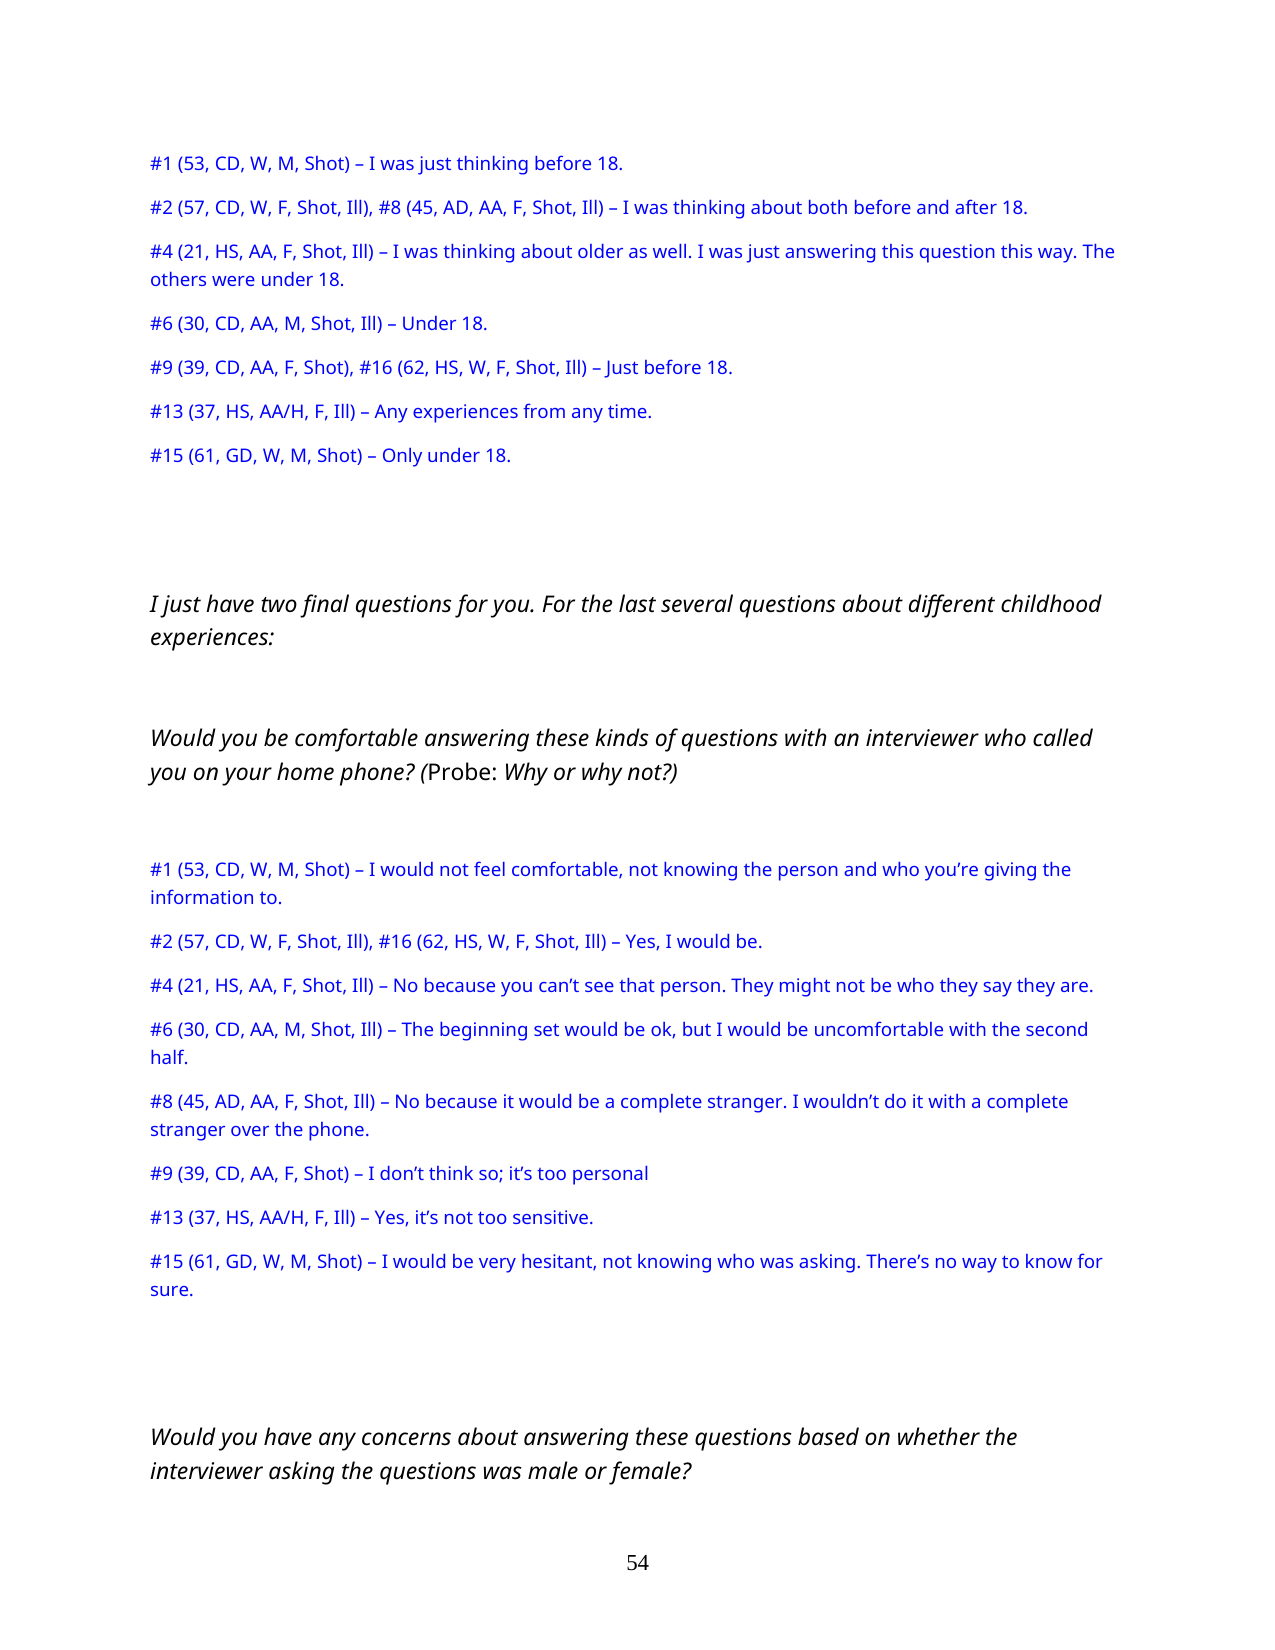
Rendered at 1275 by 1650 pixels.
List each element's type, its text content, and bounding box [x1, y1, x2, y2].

text #9 (39, CD, AA, F, Shot) – I don’t think so; it’s too personal [150, 1160, 1125, 1186]
text #2 (57, CD, W, F, Shot, Ill), #16 (62, HS, W, F, Shot, Ill) – Yes, I would be. [150, 928, 1125, 954]
text #15 (61, GD, W, M, Shot) – Only under 18. [150, 442, 1125, 468]
text #13 (37, HS, AA/H, F, Ill) – Yes, it’s not too sensitive. [150, 1204, 1125, 1230]
text Would you be comfortable answering these kinds of questions with an interviewer who called you on your home phone? (Probe: Why or why not?) [150, 722, 1125, 787]
text #8 (45, AD, AA, F, Shot, Ill) – No because it would be a complete stranger. I wouldn’t do it with a complete stranger over the phone. [150, 1088, 1125, 1141]
text #4 (21, HS, AA, F, Shot, Ill) – I was thinking about older as well. I was just answering this question this way. The others were under 18. [150, 238, 1125, 291]
text I just have two final questions for you. For the last several questions about different childhood experiences: [150, 587, 1125, 652]
text #1 (53, CD, W, M, Shot) – I would not feel comfortable, not knowing the person and who you’re giving the information to. [150, 857, 1125, 910]
text #6 (30, CD, AA, M, Shot, Ill) – The beginning set would be ok, but I would be uncomfortable with the second half. [150, 1017, 1125, 1070]
text #2 (57, CD, W, F, Shot, Ill), #8 (45, AD, AA, F, Shot, Ill) – I was thinking about both before and after 18. [150, 194, 1125, 220]
text #6 (30, CD, AA, M, Shot, Ill) – Under 18. [150, 310, 1125, 336]
text #4 (21, HS, AA, F, Shot, Ill) – No because you can’t see that person. They might not be who they say they are. [150, 972, 1125, 998]
text #1 (53, CD, W, M, Shot) – I was just thinking before 18. [150, 150, 1125, 176]
text Would you have any concerns about answering these questions based on whether the interviewer asking the questions was male or female? [150, 1421, 1125, 1486]
text #15 (61, GD, W, M, Shot) – I would be very hesitant, not knowing who was asking. There’s no way to know for sure. [150, 1248, 1125, 1301]
text #13 (37, HS, AA/H, F, Ill) – Any experiences from any time. [150, 398, 1125, 424]
text #9 (39, CD, AA, F, Shot), #16 (62, HS, W, F, Shot, Ill) – Just before 18. [150, 354, 1125, 380]
